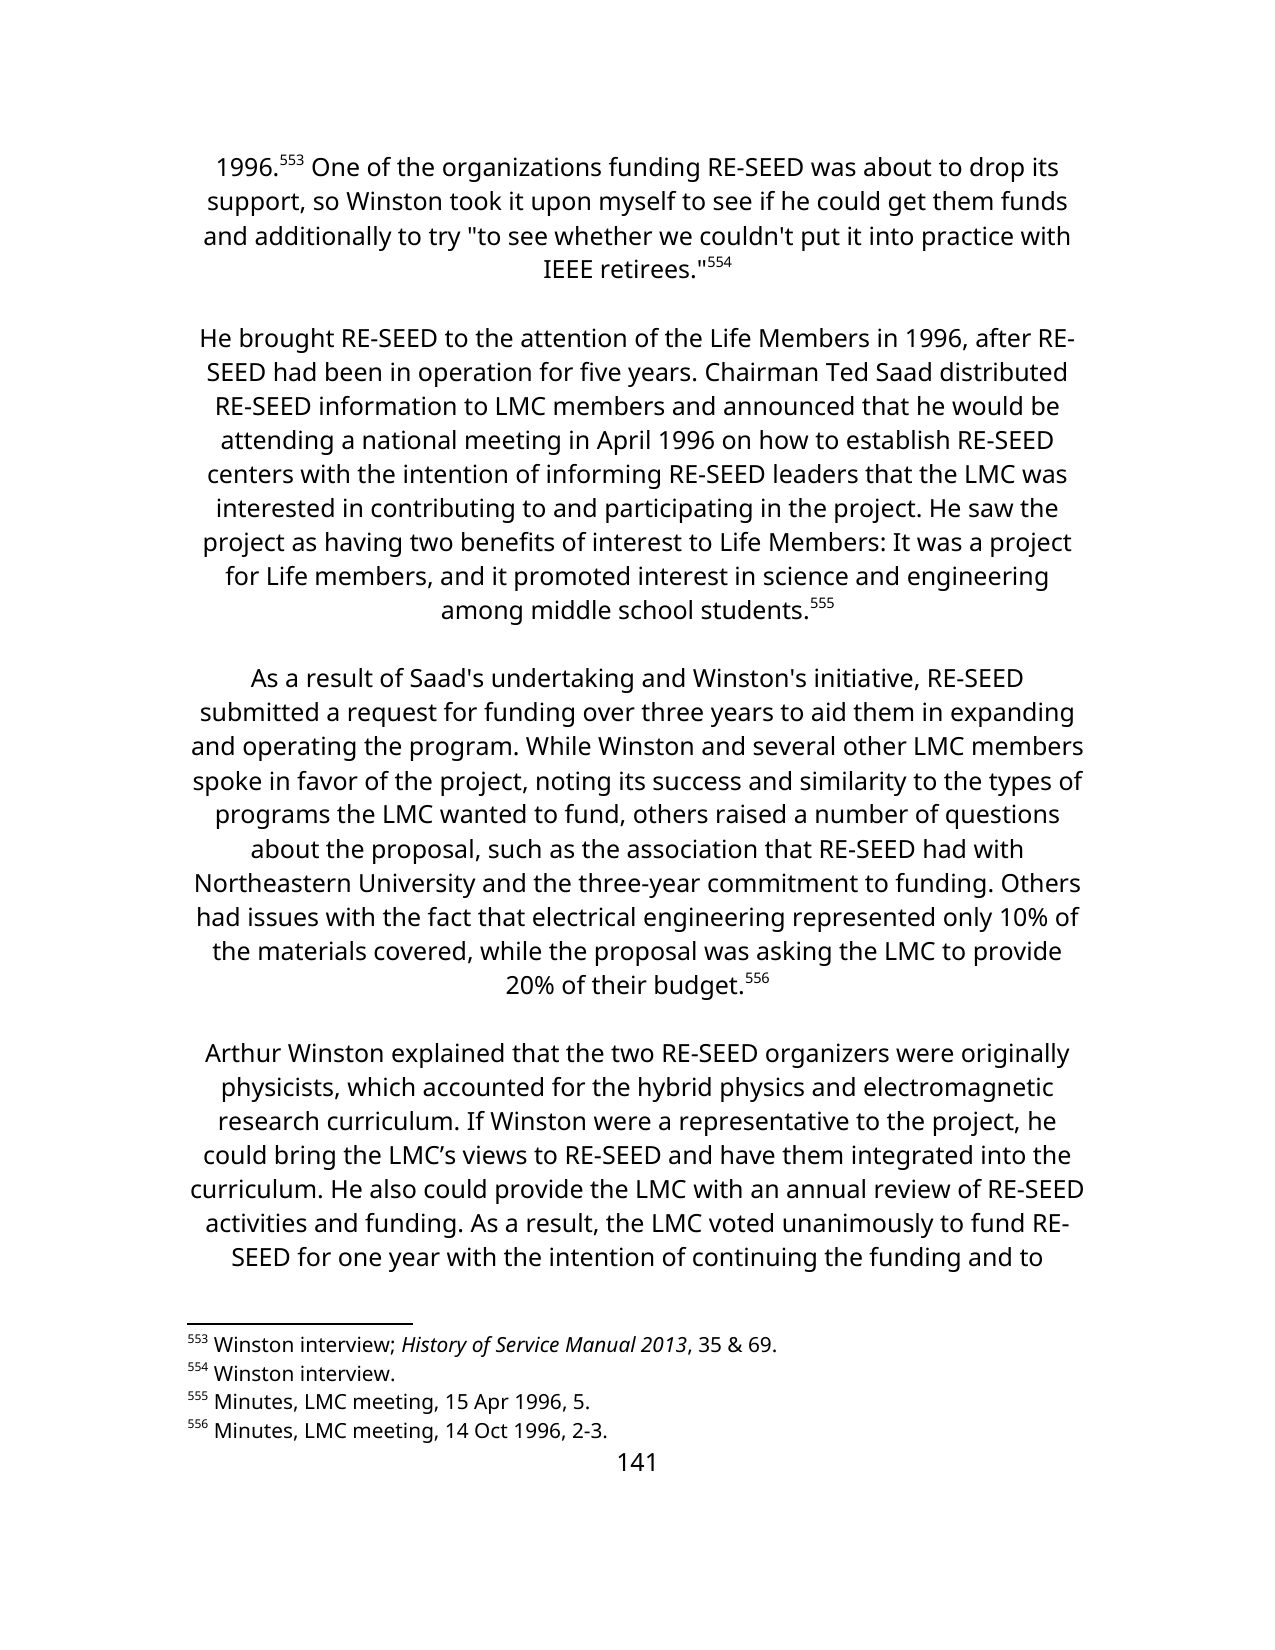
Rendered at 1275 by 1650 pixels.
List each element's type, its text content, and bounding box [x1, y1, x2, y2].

text He brought RE-SEED to the attention of the Life Members in 1996, after RE-SEED had been in operation for five years. Chairman Ted Saad distributed RE-SEED information to LMC members and announced that he would be attending a national meeting in April 1996 on how to establish RE-SEED centers with the intention of informing RE-SEED leaders that the LMC was interested in contributing to and participating in the project. He saw the project as having two benefits of interest to Life Members: It was a project for Life members, and it promoted interest in science and engineering among middle school students. [187, 320, 1087, 627]
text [187, 1036, 1087, 1274]
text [187, 150, 1087, 286]
text As a result of Saad's undertaking and Winston's initiative, RE-SEED submitted a request for funding over three years to aid them in expanding and operating the program. While Winston and several other LMC members spoke in favor of the project, noting its success and similarity to the types of programs the LMC wanted to fund, others raised a number of questions about the proposal, such as the association that RE-SEED had with Northeastern University and the three-year commitment to funding. Others had issues with the fact that electrical engineering represented only 10% of the materials covered, while the proposal was asking the LMC to provide 20% of their budget. [187, 661, 1087, 1002]
